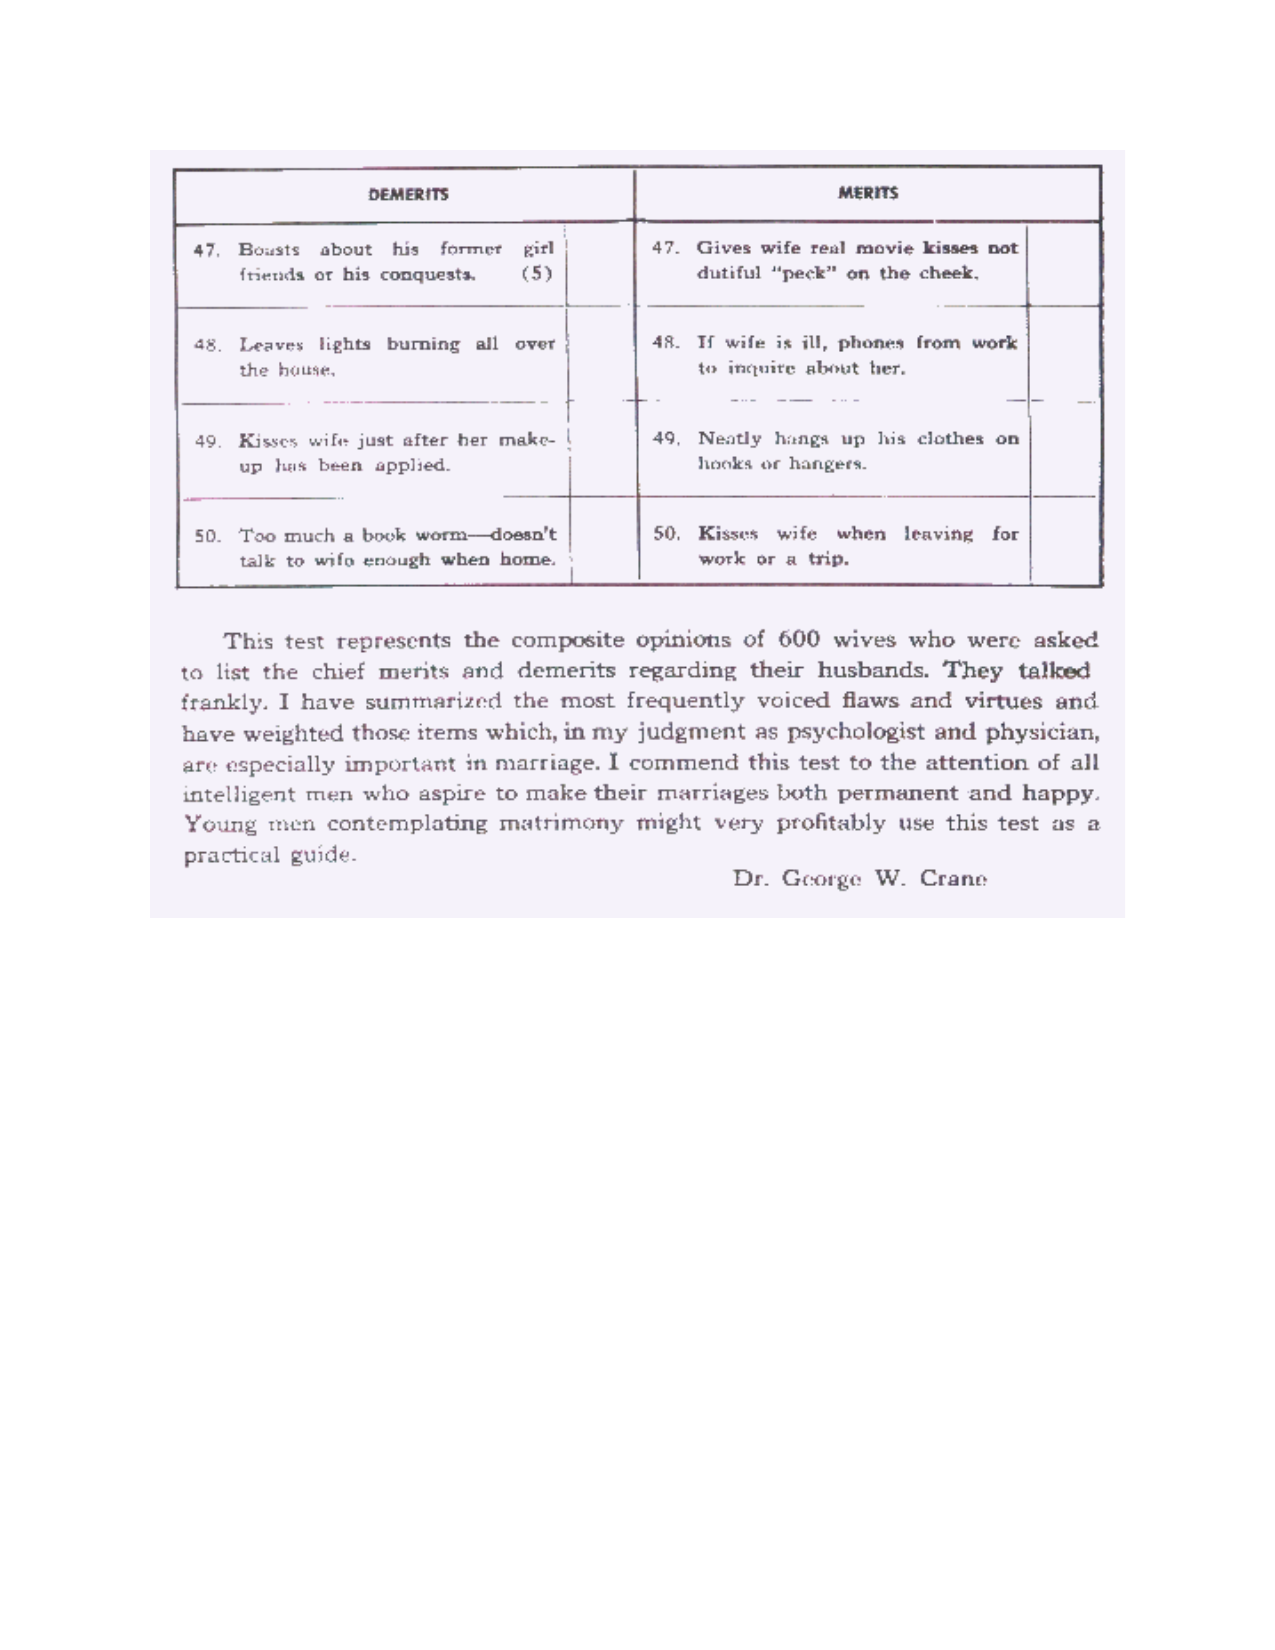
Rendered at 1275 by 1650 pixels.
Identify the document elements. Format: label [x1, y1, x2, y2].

picture [150, 150, 1125, 918]
